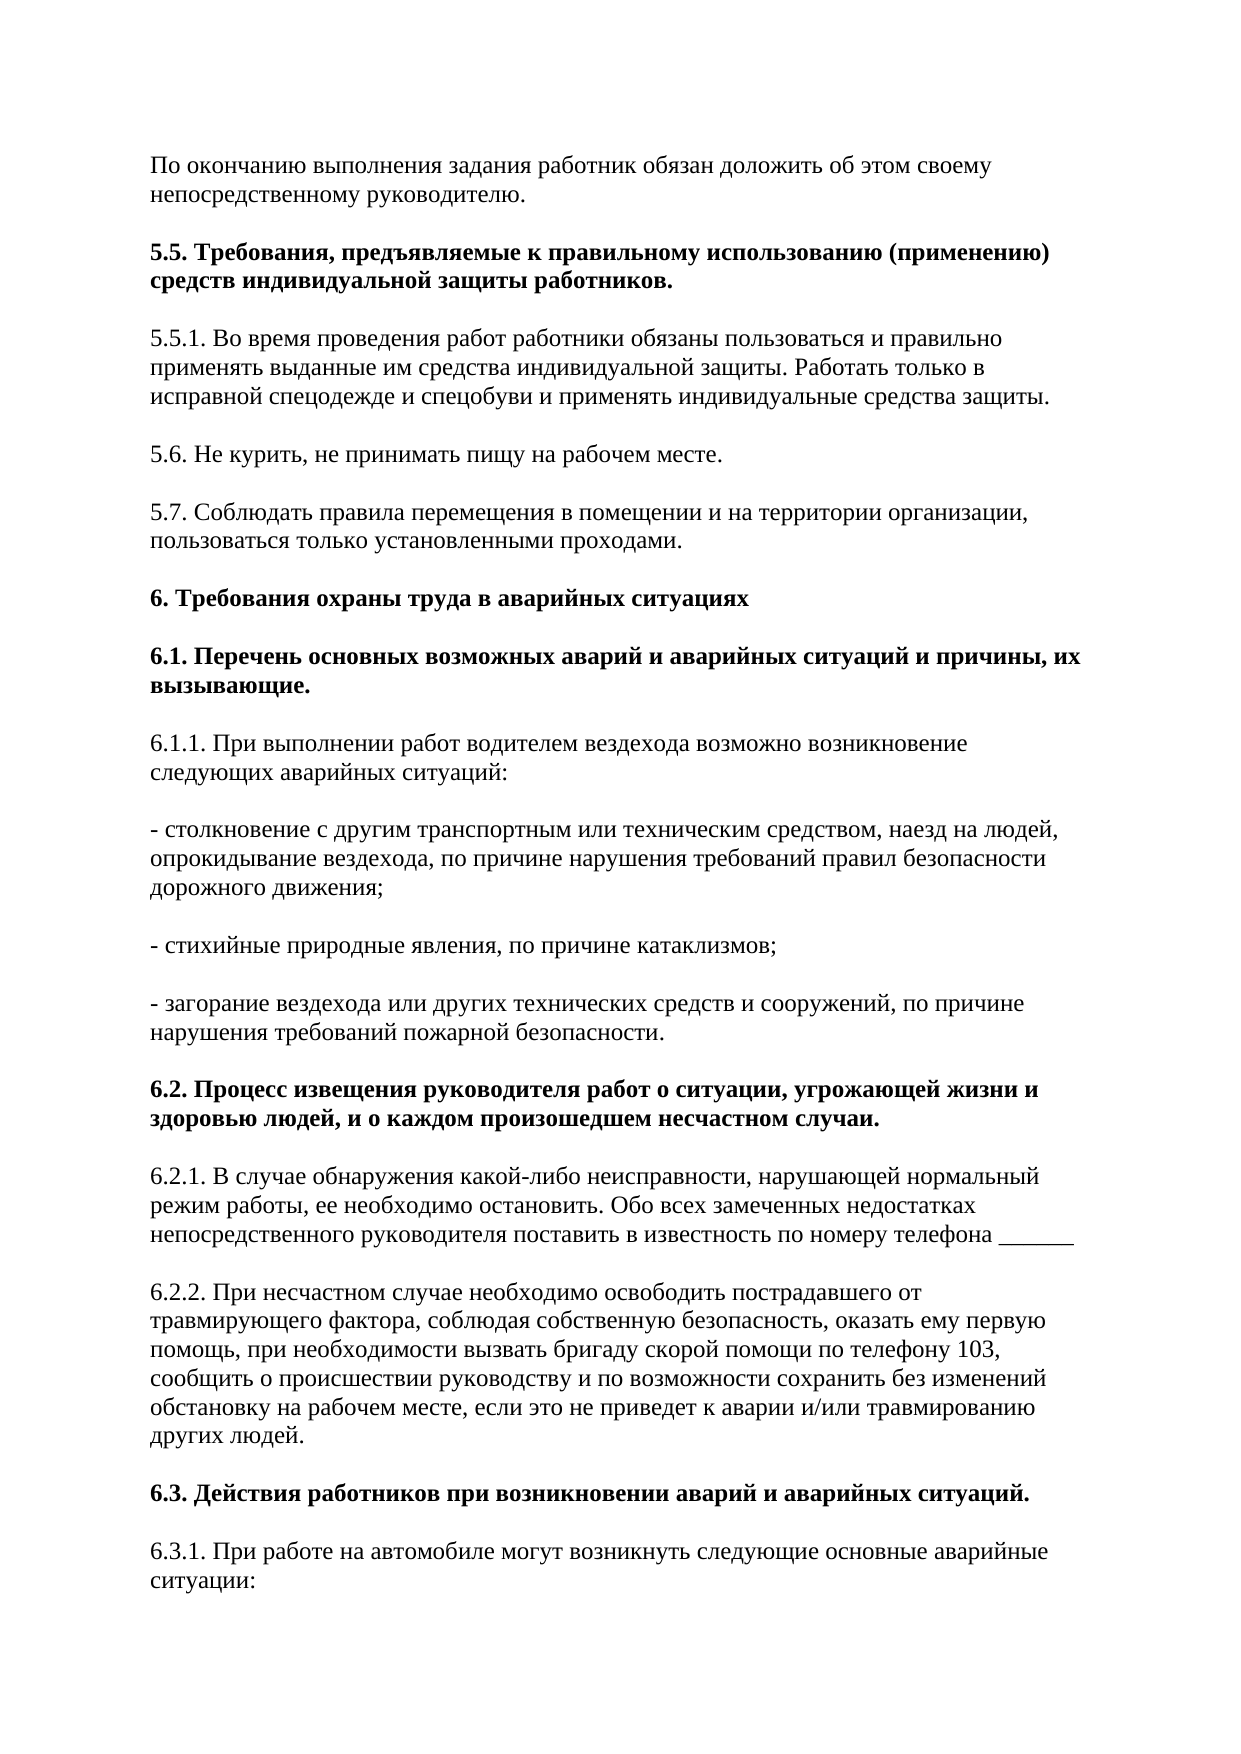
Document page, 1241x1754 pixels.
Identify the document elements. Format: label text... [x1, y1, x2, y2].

text 6.2. Процесс извещения руководителя работ о ситуации, угрожающей жизни и здоровью людей, и о каждом произошедшем несчастном случаи. [150, 1074, 1090, 1132]
text - стихийные природные явления, по причине катаклизмов; [150, 930, 1090, 959]
text 6.2.2. При несчастном случае необходимо освободить пострадавшего от травмирующего фактора, соблюдая собственную безопасность, оказать ему первую помощь, при необходимости вызвать бригаду скорой помощи по телефону 103, сообщить о происшествии руководству и по возможности сохранить без изменений обстановку на рабочем месте, если это не приведет к аварии и/или травмированию других людей. [150, 1277, 1090, 1449]
text 6.3. Действия работников при возникновении аварий и аварийных ситуаций. [150, 1478, 1090, 1507]
text 6.2.1. В случае обнаружения какой-либо неисправности, нарушающей нормальный режим работы, ее необходимо остановить. Обо всех замеченных недостатках непосредственного руководителя поставить в известность по номеру телефона ______ [150, 1161, 1090, 1247]
text 5.7. Соблюдать правила перемещения в помещении и на территории организации, пользоваться только установленными проходами. [150, 497, 1090, 554]
text 5.5.1. Во время проведения работ работники обязаны пользоваться и правильно применять выданные им средства индивидуальной защиты. Работать только в исправной спецодежде и спецобуви и применять индивидуальные средства защиты. [150, 323, 1090, 409]
text 6.1. Перечень основных возможных аварий и аварийных ситуаций и причины, их вызывающие. [150, 641, 1090, 699]
text 6. Требования охраны труда в аварийных ситуациях [150, 583, 1090, 612]
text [150, 150, 1090, 207]
text 5.5. Требования, предъявляемые к правильному использованию (применению) средств индивидуальной защиты работников. [150, 237, 1090, 294]
text 6.1.1. При выполнении работ водителем вездехода возможно возникновение следующих аварийных ситуаций: [150, 728, 1090, 785]
text 6.3.1. При работе на автомобиле могут возникнуть следующие основные аварийные ситуации: [150, 1536, 1090, 1594]
text - столкновение с другим транспортным или техническим средством, наезд на людей, опрокидывание вездехода, по причине нарушения требований правил безопасности дорожного движения; [150, 814, 1090, 901]
text - загорание вездехода или других технических средств и сооружений, по причине нарушения требований пожарной безопасности. [150, 988, 1090, 1045]
text 5.6. Не курить, не принимать пищу на рабочем месте. [150, 439, 1090, 467]
